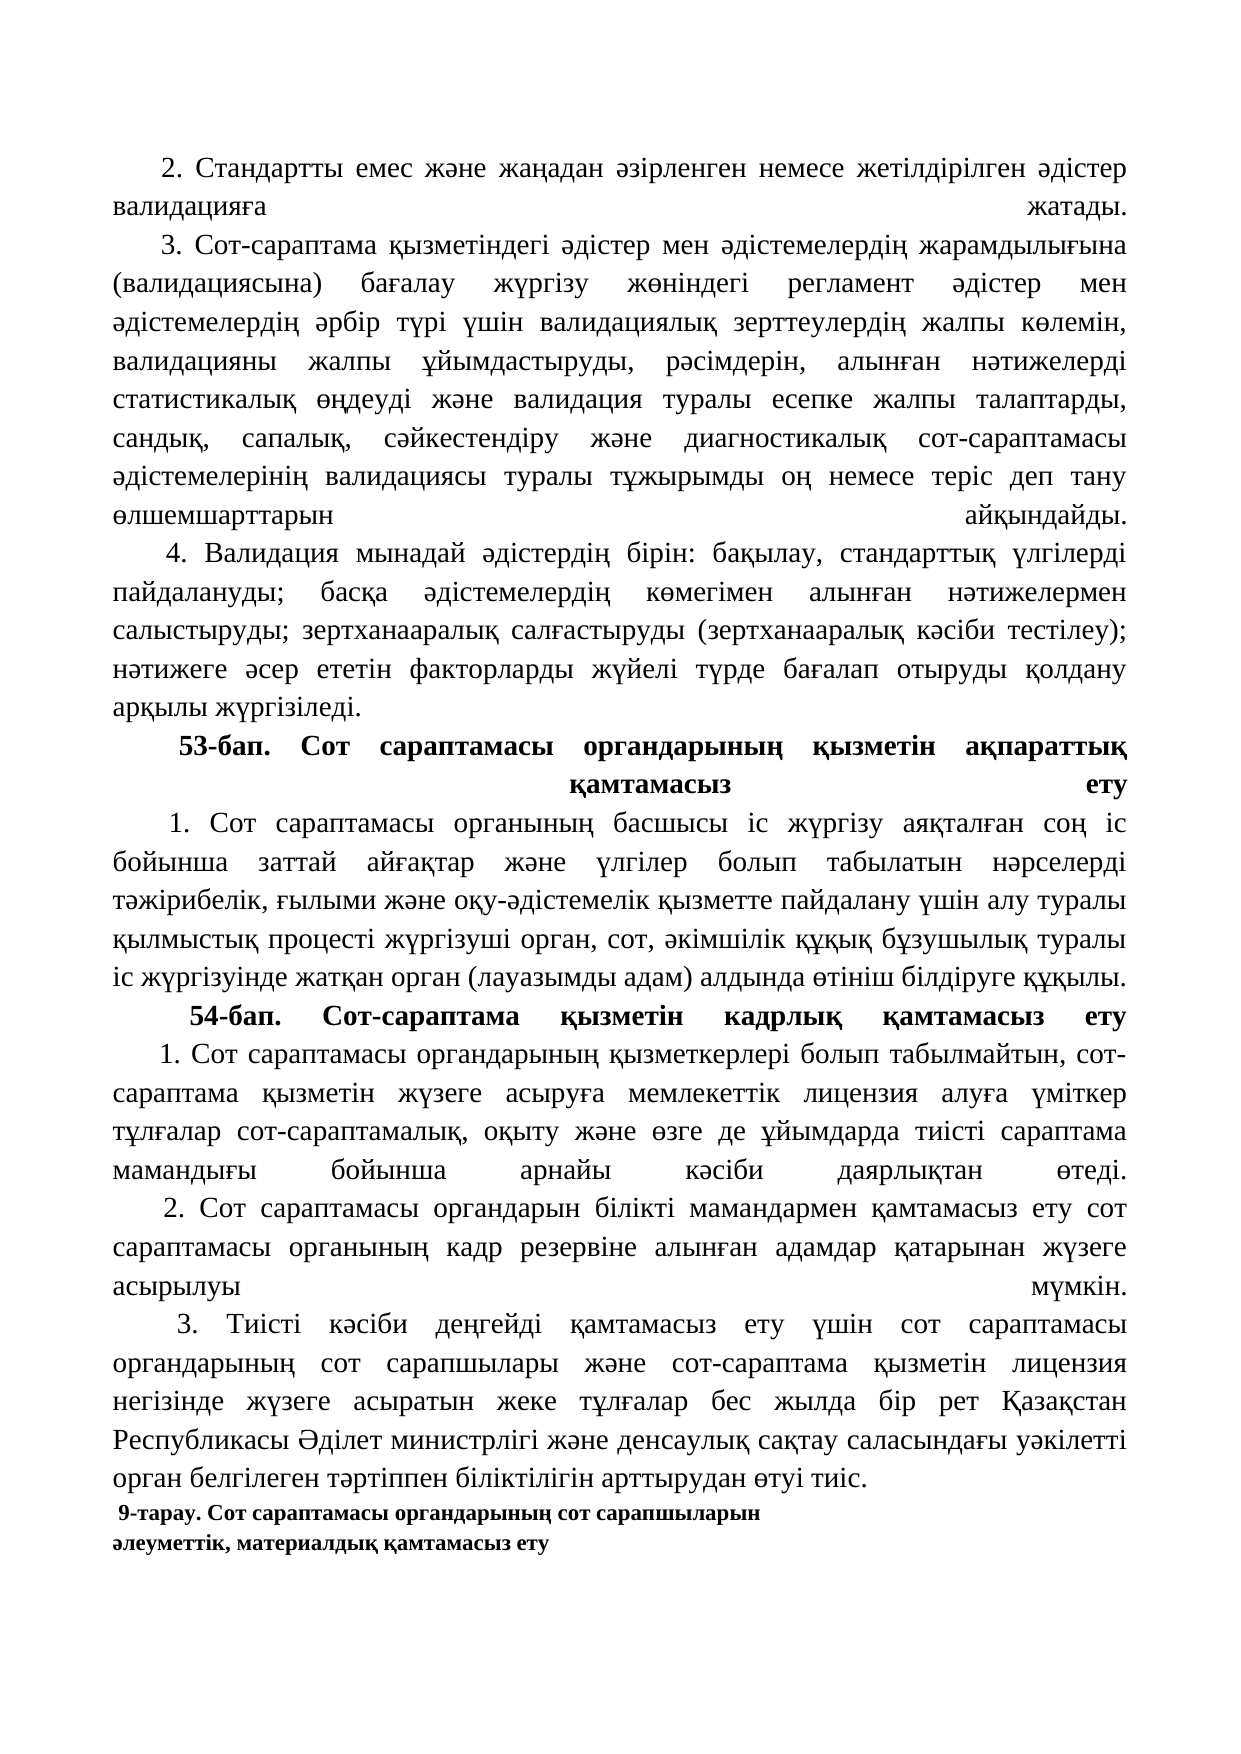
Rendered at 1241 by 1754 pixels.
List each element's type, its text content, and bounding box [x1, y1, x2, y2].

text 54-бап. Сот-сараптама қызметін кадрлық қамтамасыз ету 1. Сот сараптамасы органдарының қызметкерлері болып табылмайтын, сот-сараптама қызметін жүзеге асыруға мемлекеттік лицензия алуға үміткер тұлғалар сот-сараптамалық, оқыту және өзге де ұйымдарда тиісті сараптама мамандығы бойынша арнайы кәсіби даярлықтан өтеді. 2. Сот сараптамасы органдарын білікті мамандармен қамтамасыз ету сот сараптамасы органының кадр резервіне алынған адамдар қатарынан жүзеге асырылуы мүмкін. 3. Тиісті кәсіби деңгейді қамтамасыз ету үшін сот сараптамасы органдарының сот сарапшылары және сот-сараптама қызметін лицензия негізінде жүзеге асыратын жеке тұлғалар бес жылда бір рет Қазақстан Республикасы Әділет министрлігі және денсаулық сақтау саласындағы уәкілетті орган белгілеген тәртіппен біліктілігін арттырудан өтуі тиіс. [112, 998, 1128, 1494]
text 9-тарау. Сот сараптамасы органдарының сот сарапшыларын әлеуметтік, материалдық қамтамасыз ету [112, 1499, 1128, 1556]
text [112, 150, 1128, 723]
text 53-бап. Сот сараптамасы органдарының қызметiн ақпараттық қамтамасыз ету 1. Сот сараптамасы органының басшысы іс жүргізу аяқталған соң іс бойынша заттай айғақтар және үлгілер болып табылатын нәрселерді тәжірибелік, ғылыми және оқу-әдістемелік қызметте пайдалану үшін алу туралы қылмыстық процесті жүргізуші орган, сот, әкімшілік құқық бұзушылық туралы іс жүргізуінде жатқан орган (лауазымды адам) алдында өтініш білдіруге құқылы. [112, 728, 1128, 993]
